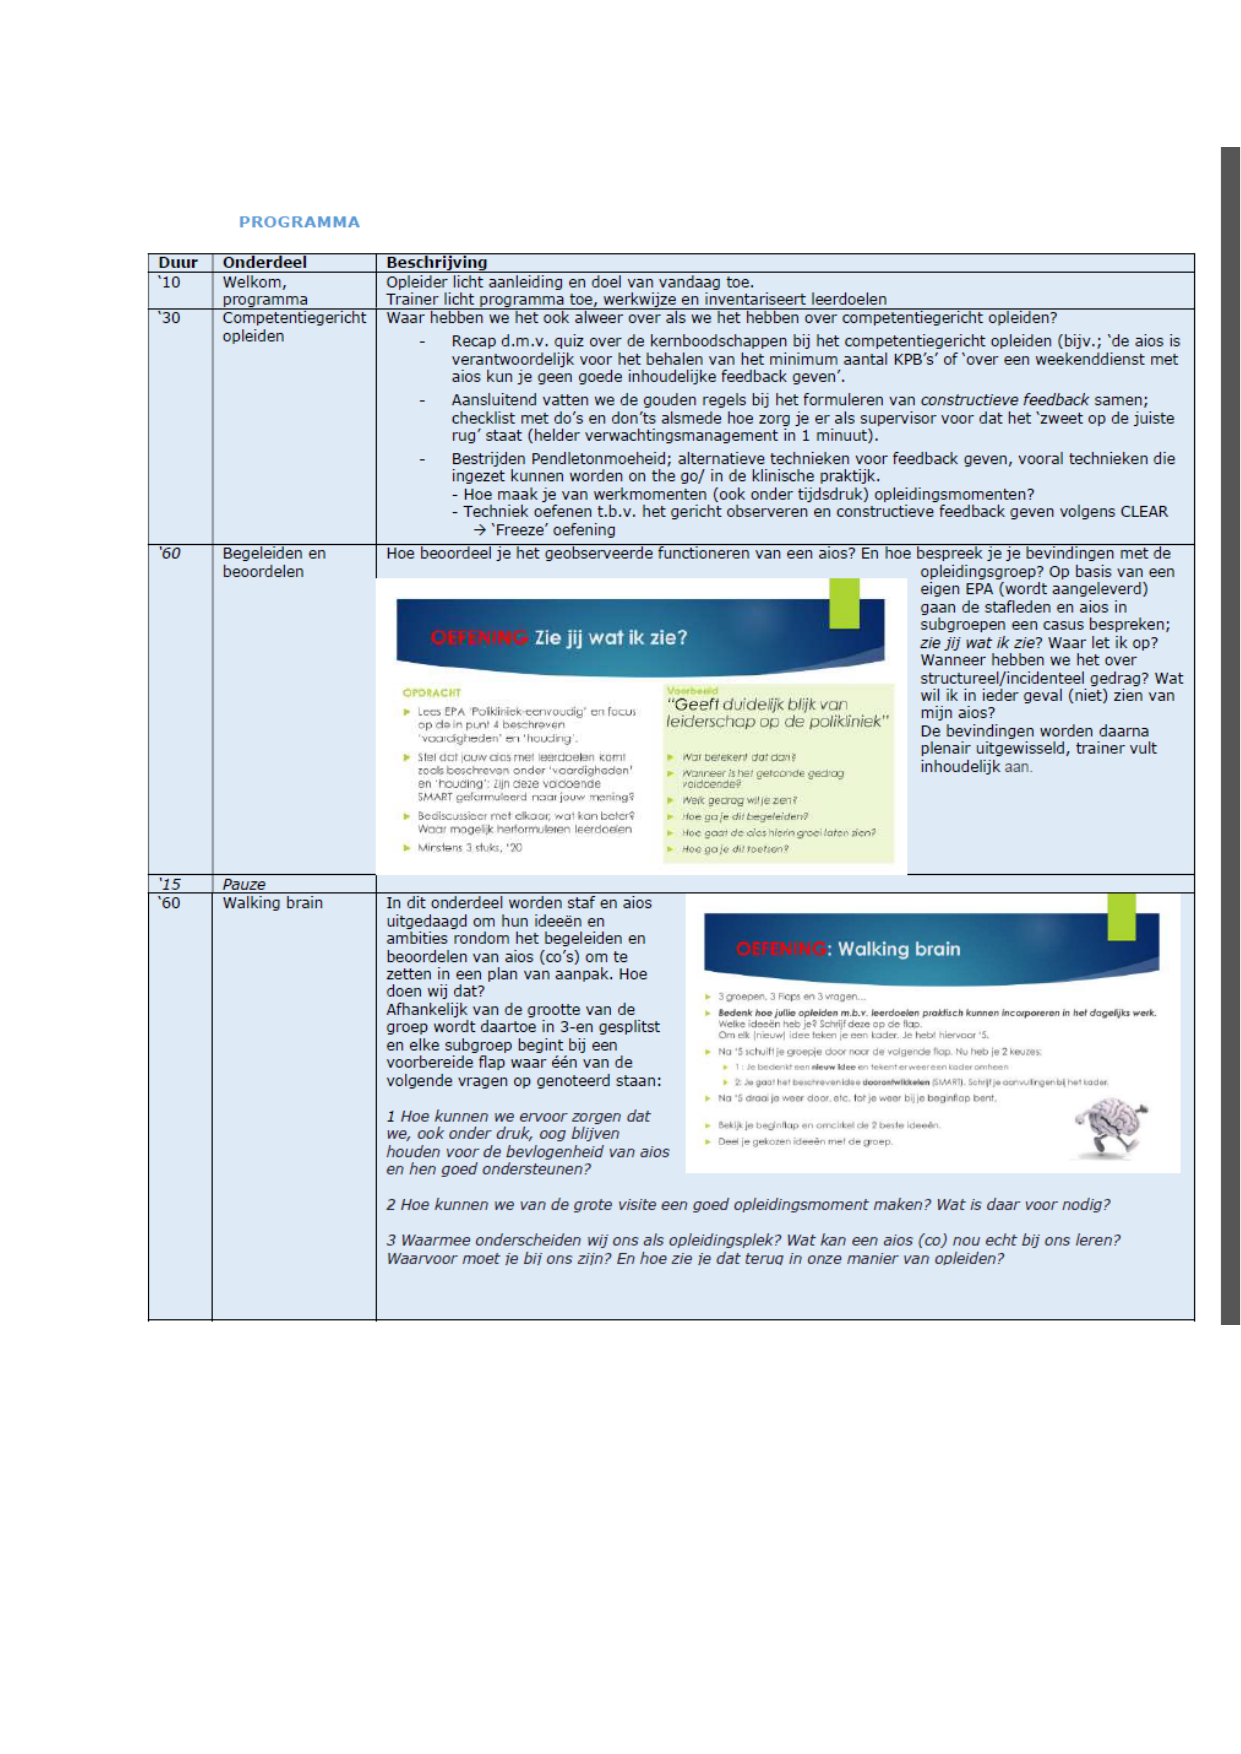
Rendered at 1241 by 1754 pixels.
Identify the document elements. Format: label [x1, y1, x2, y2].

picture [147, 147, 1241, 1325]
